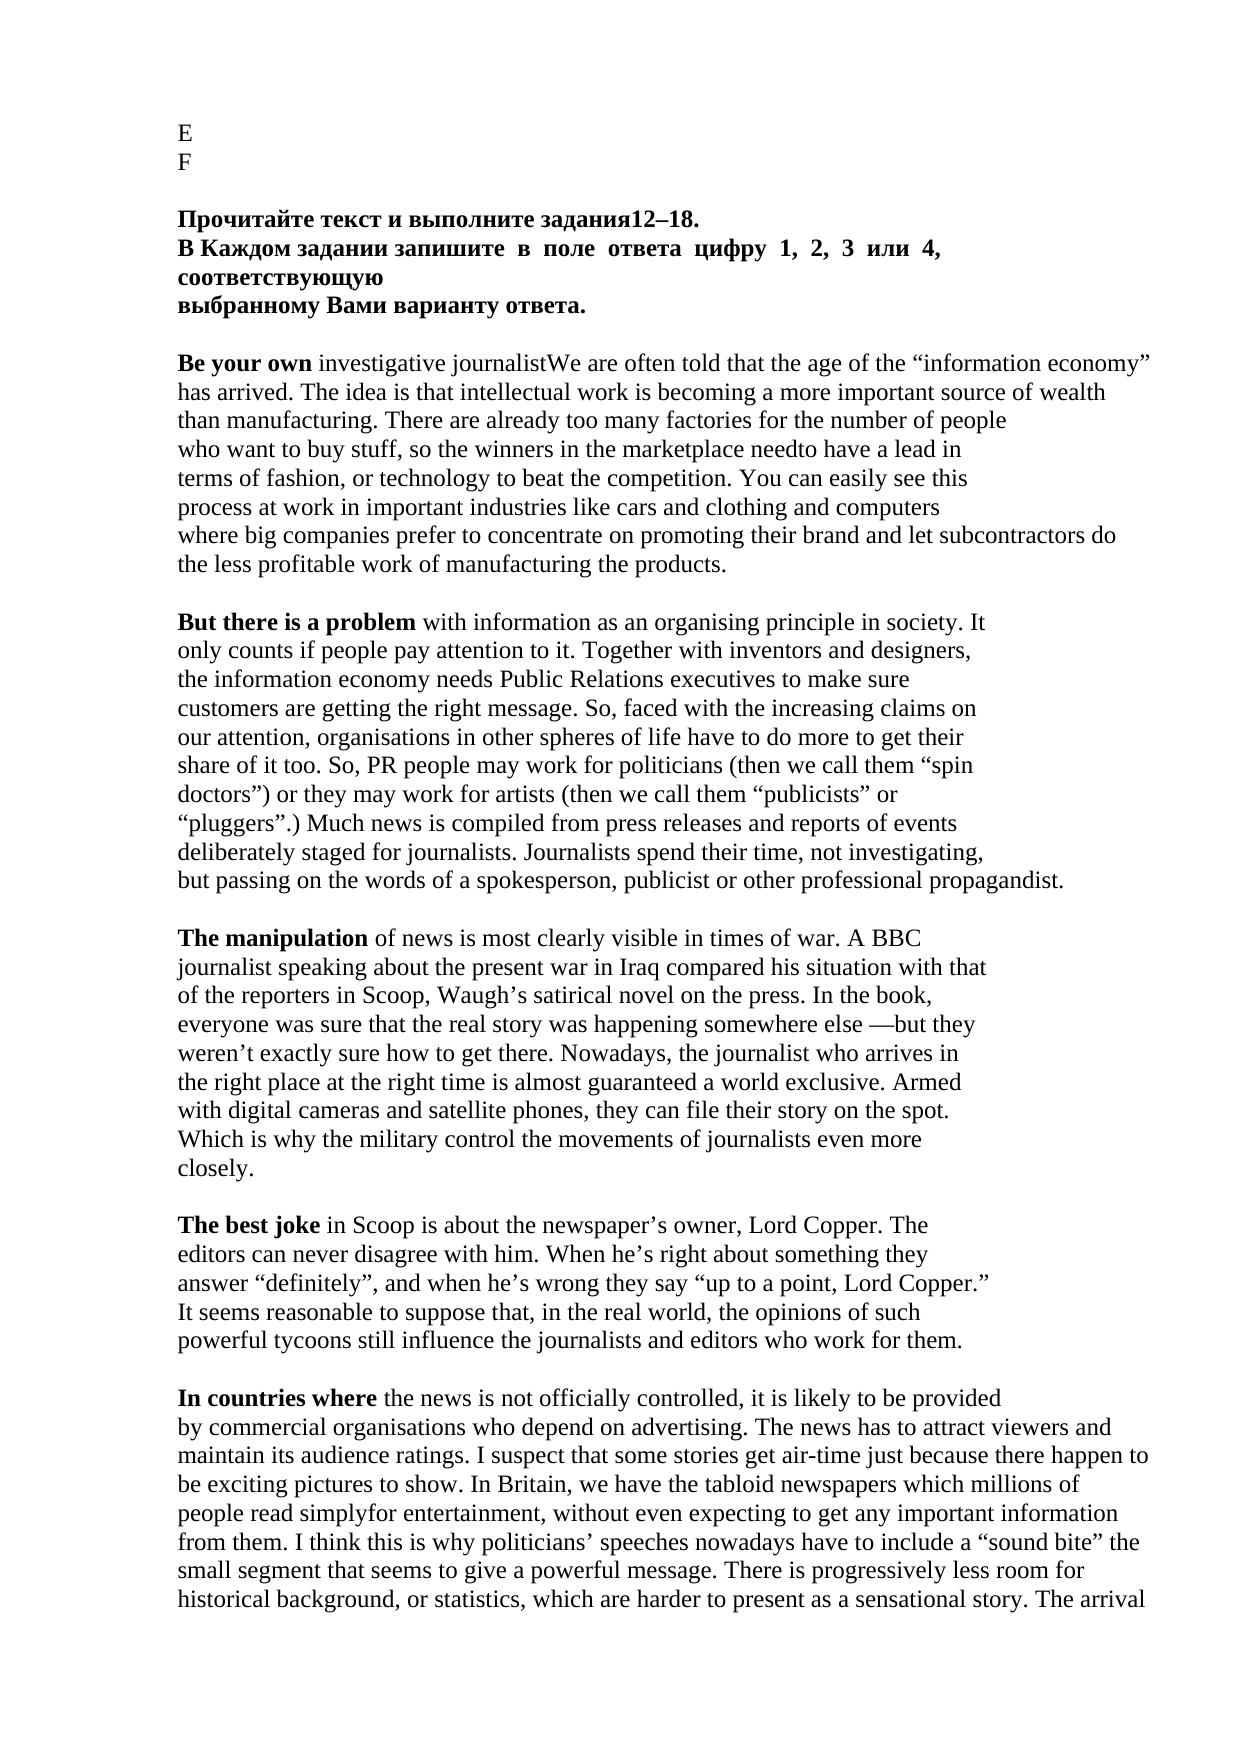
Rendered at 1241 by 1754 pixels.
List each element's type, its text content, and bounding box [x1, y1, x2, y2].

text who want to buy stuff, so the winners in the marketplace needto have a lead in [177, 434, 1152, 463]
text process at work in important industries like cars and clothing and computers [177, 492, 1152, 521]
text The manipulation of news is most clearly visible in times of war. A BBC [177, 923, 1152, 952]
text journalist speaking about the present war in Iraq compared his situation with that [177, 952, 1152, 981]
text doctors”) or they may work for artists (then we call them “publicists” or [177, 779, 1152, 808]
text Be your own investigative journalistWe are often told that the age of the “information economy” has arrived. The idea is that intellectual work is becoming a more important source of wealth than manufacturing. There are already too many factories for the number of people [177, 348, 1152, 434]
text E [177, 118, 1152, 147]
text powerful tycoons still influence the journalists and editors who work for them. [177, 1326, 1152, 1354]
text weren’t exactly sure how to get there. Nowadays, the journalist who arrives in [177, 1038, 1152, 1067]
text our attention, organisations in other spheres of life have to do more to get their [177, 722, 1152, 751]
text But there is a problem with information as an organising principle in society. It [177, 607, 1152, 636]
text the right place at the right time is almost guaranteed a world exclusive. Armed [177, 1067, 1152, 1096]
text “pluggers”.) Much news is compiled from press releases and reports of events [177, 808, 1152, 837]
text everyone was sure that the real story was happening somewhere else —but they [177, 1009, 1152, 1038]
text where big companies prefer to concentrate on promoting their brand and let subcontractors do the less profitable work of manufacturing the products. [177, 521, 1152, 578]
text Which is why the military control the movements of journalists even more [177, 1124, 1152, 1153]
text the information economy needs Public Relations executives to make sure [177, 664, 1152, 693]
text terms of fashion, or technology to beat the competition. You can easily see this [177, 463, 1152, 492]
text but passing on the words of a spokesperson, publicist or other professional propagandist. [177, 866, 1152, 894]
text The best joke in Scoop is about the newspaper’s owner, Lord Copper. The [177, 1211, 1152, 1239]
text answer “definitely”, and when he’s wrong they say “up to a point, Lord Copper.” [177, 1268, 1152, 1297]
text В Каждом задании запишите в поле ответа цифру 1, 2, 3 или 4, соответствующую [177, 233, 1152, 291]
text with digital cameras and satellite phones, they can file their story on the spot. [177, 1096, 1152, 1124]
text customers are getting the right message. So, faced with the increasing claims on [177, 693, 1152, 722]
text F [177, 147, 1152, 176]
text share of it too. So, PR people may work for politicians (then we call them “spin [177, 751, 1152, 779]
text deliberately staged for journalists. Journalists spend their time, not investigating, [177, 837, 1152, 866]
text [177, 1412, 1152, 1613]
text closely. [177, 1153, 1152, 1182]
text only counts if people pay attention to it. Together with inventors and designers, [177, 636, 1152, 664]
text of the reporters in Scoop, Waugh’s satirical novel on the press. In the book, [177, 981, 1152, 1009]
text It seems reasonable to suppose that, in the real world, the opinions of such [177, 1297, 1152, 1326]
text выбранному Вами варианту ответа. [177, 291, 1152, 319]
text editors can never disagree with him. When he’s right about something they [177, 1239, 1152, 1268]
text Прочитайте текст и выполните задания12–18. [177, 204, 1152, 233]
text In countries where the news is not officially controlled, it is likely to be provided [177, 1383, 1152, 1412]
